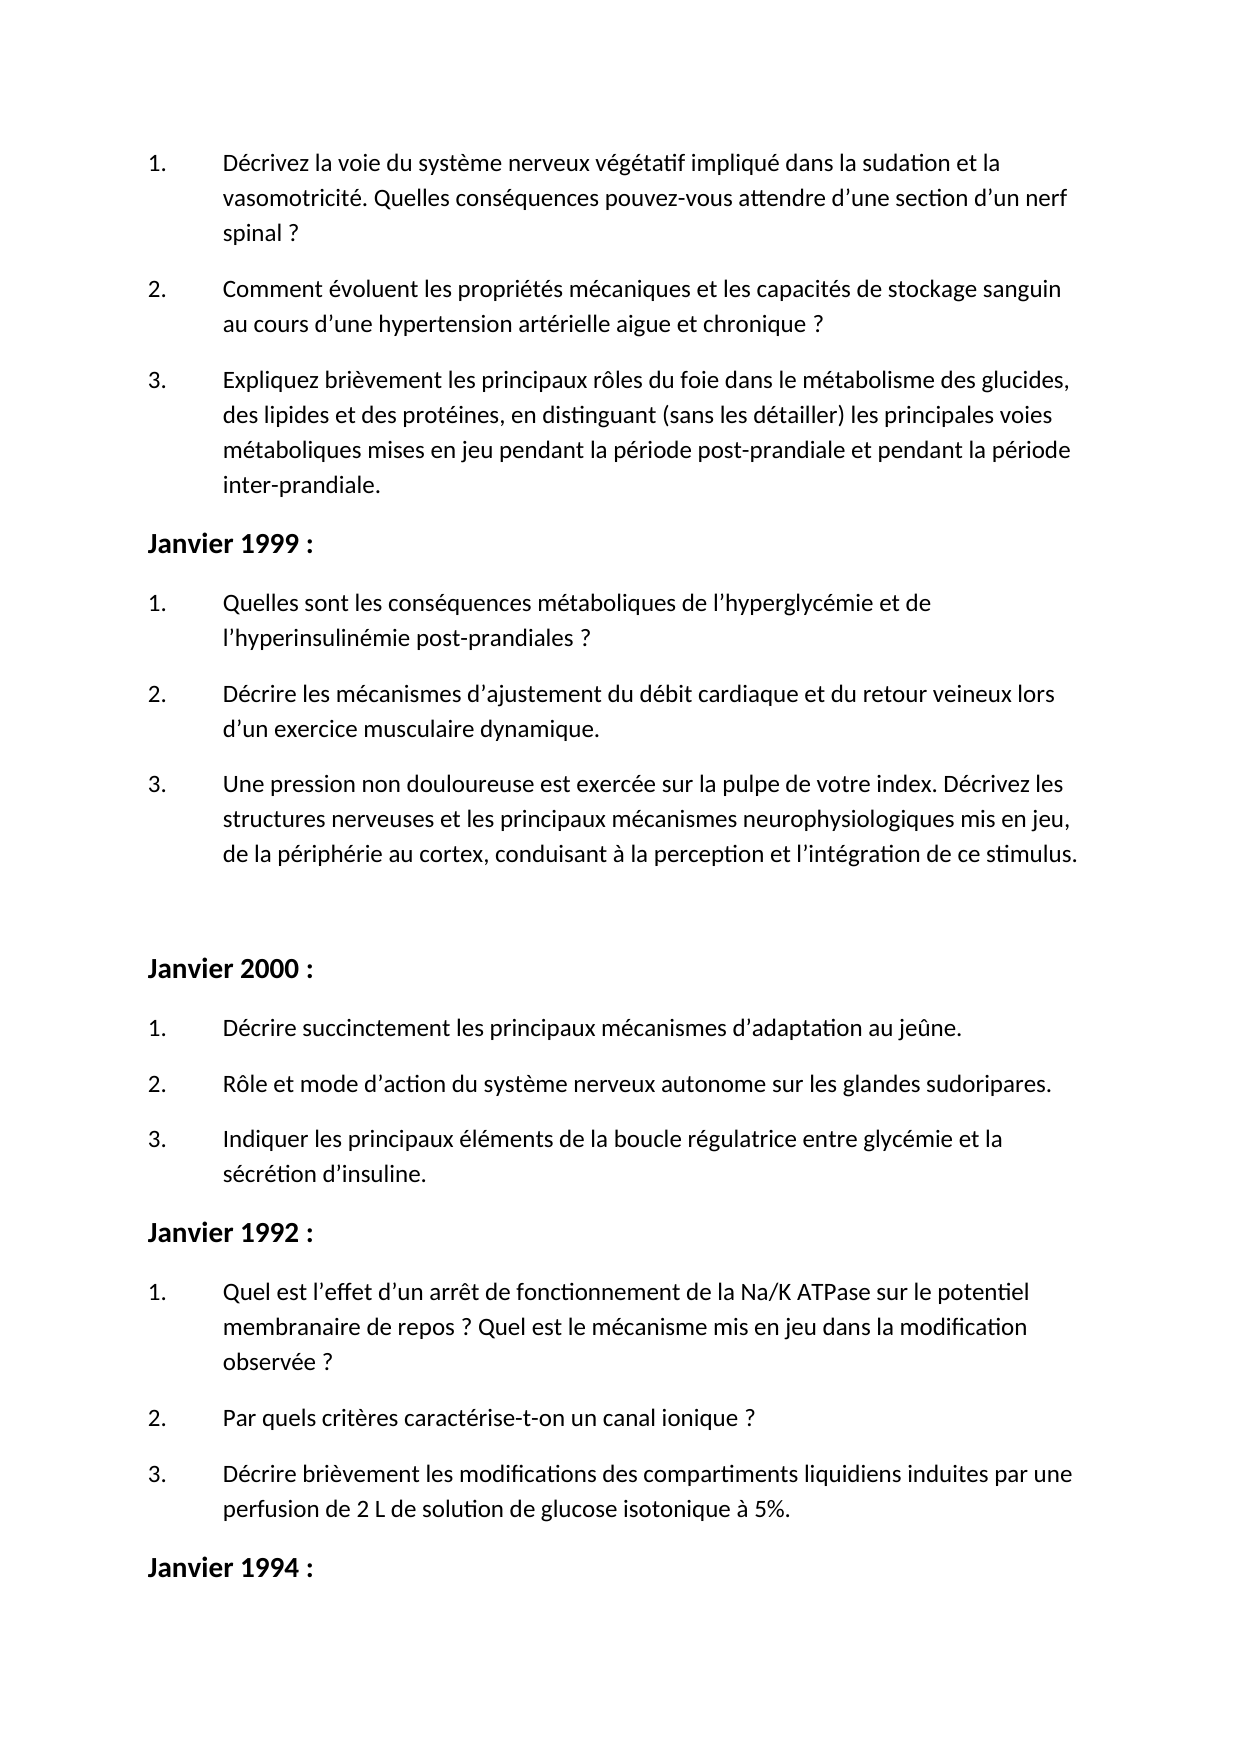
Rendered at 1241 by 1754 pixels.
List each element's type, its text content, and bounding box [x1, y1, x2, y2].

list Décrire brièvement les modifications des compartiments liquidiens induites par une perfusion de 2 L de solution de glucose isotonique à 5%. [148, 1458, 1093, 1523]
list Quelles sont les conséquences métaboliques de l’hyperglycémie et de l’hyperinsulinémie post-prandiales ? [148, 587, 1093, 652]
list Par quels critères caractérise-t-on un canal ionique ? [148, 1402, 1093, 1433]
list Rôle et mode d’action du système nerveux autonome sur les glandes sudoripares. [148, 1068, 1093, 1098]
list Décrivez la voie du système nerveux végétatif impliqué dans la sudation et la vasomotricité. Quelles conséquences pouvez-vous attendre d’une section d’un nerf spinal ? [148, 148, 1093, 248]
list Une pression non douloureuse est exercée sur la pulpe de votre index. Décrivez les structures nerveuses et les principaux mécanismes neurophysiologiques mis en jeu, de la périphérie au cortex, conduisant à la perception et l’intégration de ce stimulus. [148, 768, 1093, 869]
list Quel est l’effet d’un arrêt de fonctionnement de la Na/K ATPase sur le potentiel membranaire de repos ? Quel est le mécanisme mis en jeu dans la modification observée ? [148, 1276, 1093, 1377]
list Expliquez brièvement les principaux rôles du foie dans le métabolisme des glucides, des lipides et des protéines, en distinguant (sans les détailler) les principales voies métaboliques mises en jeu pendant la période post-prandiale et pendant la période inter-prandiale. [148, 364, 1093, 500]
list Décrire succinctement les principaux mécanismes d’adaptation au jeûne. [148, 1012, 1093, 1042]
text Janvier 1992 : [148, 1214, 1093, 1250]
list Indiquer les principaux éléments de la boucle régulatrice entre glycémie et la sécrétion d’insuline. [148, 1124, 1093, 1189]
list Décrire les mécanismes d’ajustement du débit cardiaque et du retour veineux lors d’un exercice musculaire dynamique. [148, 678, 1093, 743]
text Janvier 1994 : [148, 1549, 1093, 1584]
text Janvier 2000 : [148, 950, 1093, 986]
text Janvier 1999 : [148, 525, 1093, 561]
list Comment évoluent les propriétés mécaniques et les capacités de stockage sanguin au cours d’une hypertension artérielle aigue et chronique ? [148, 273, 1093, 339]
